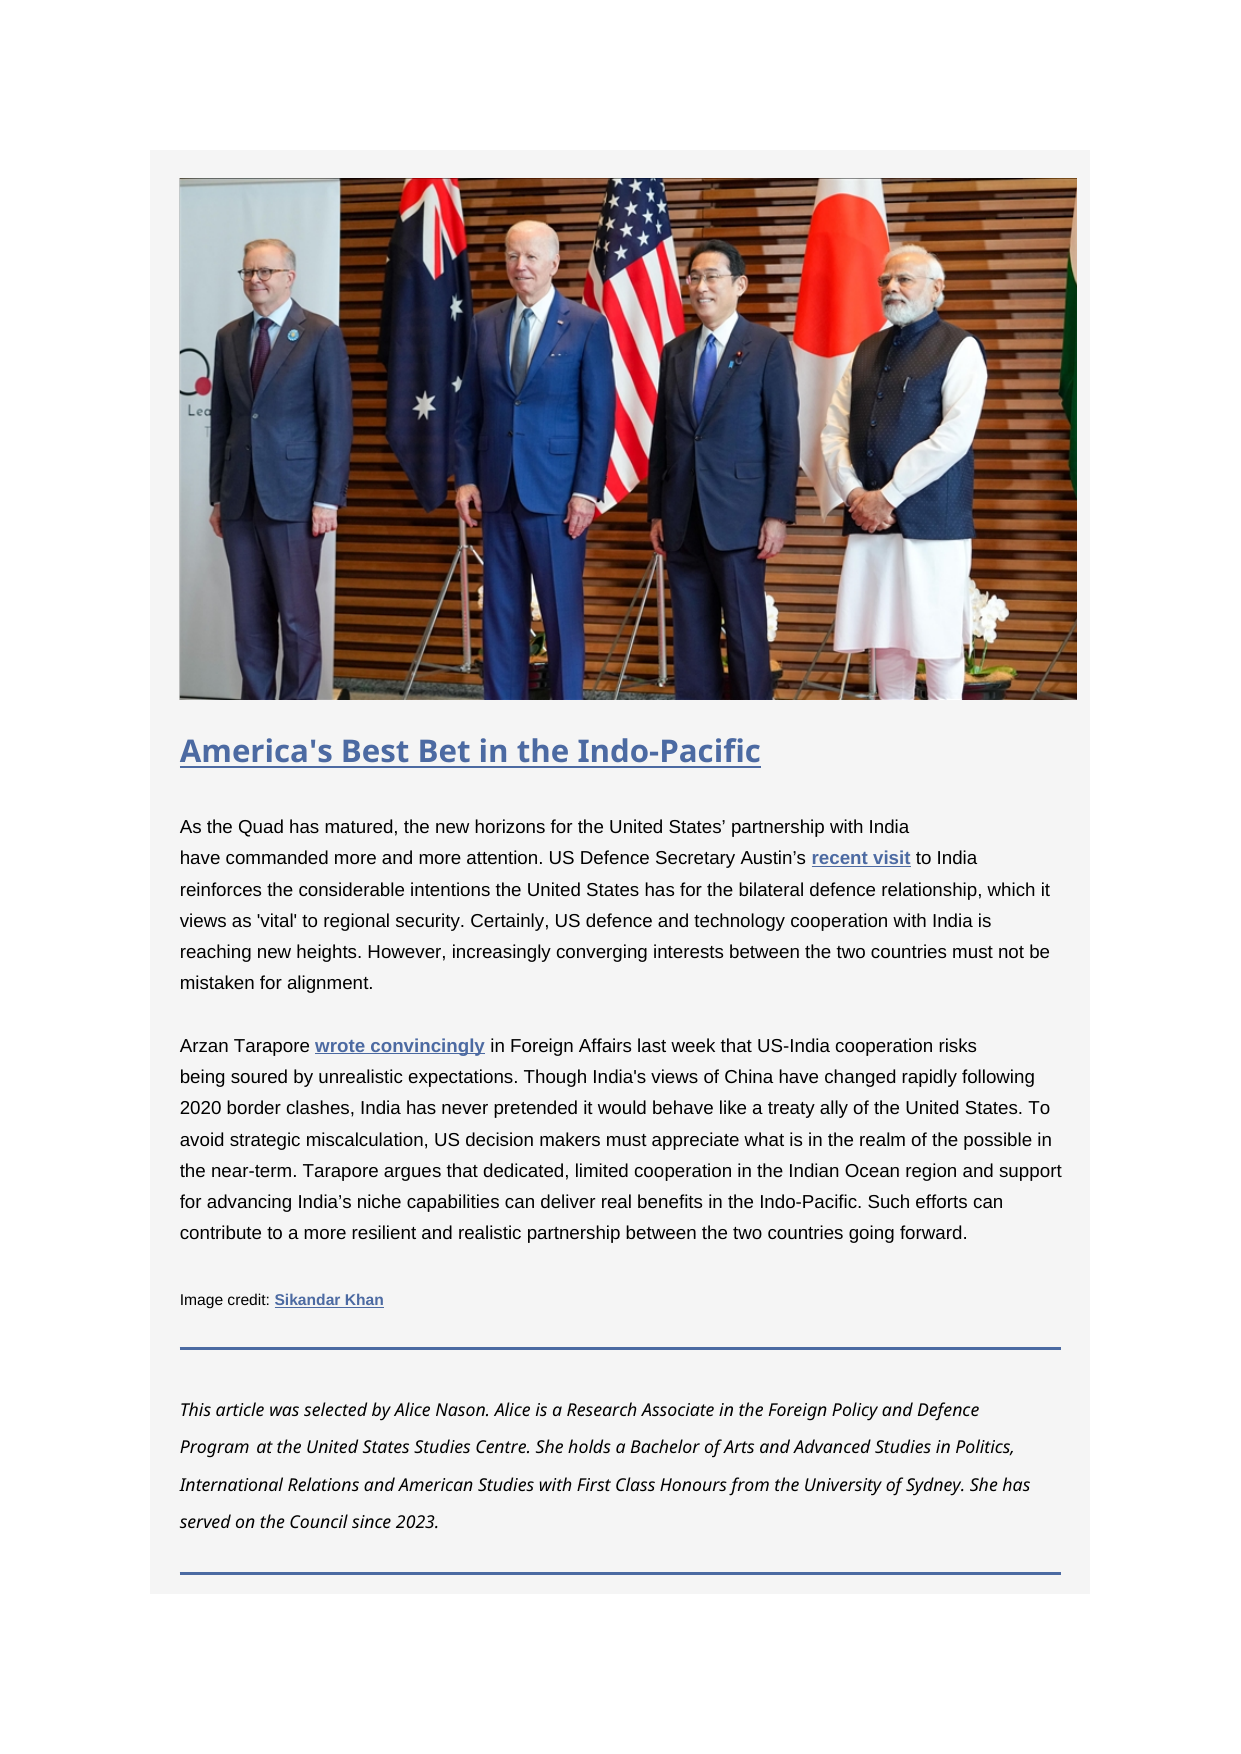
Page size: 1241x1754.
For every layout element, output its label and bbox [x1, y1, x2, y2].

picture [179, 178, 1077, 700]
